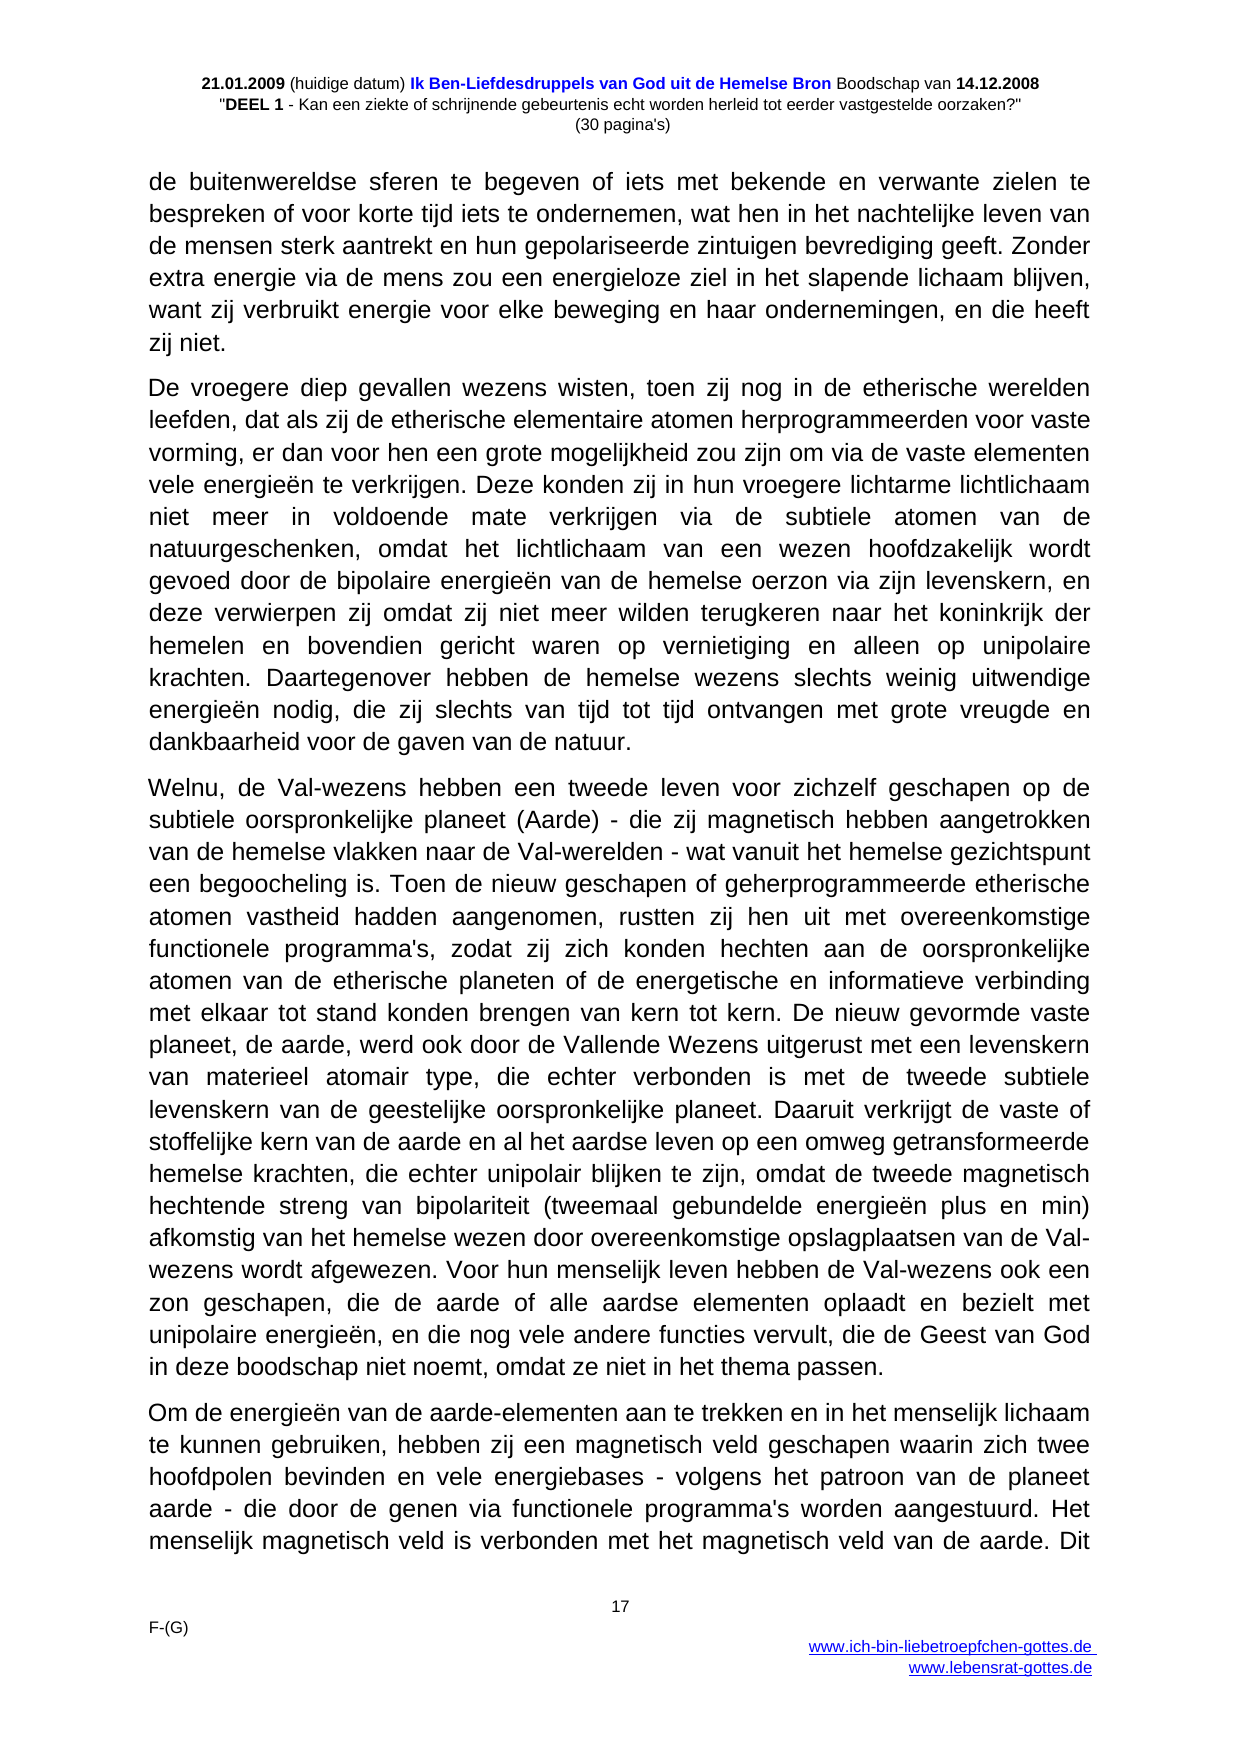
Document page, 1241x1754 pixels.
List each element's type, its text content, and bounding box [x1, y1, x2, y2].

text Welnu, de Val-wezens hebben een tweede leven voor zichzelf geschapen op de subtiele oorspronkelijke planeet (Aarde) - die zij magnetisch hebben aangetrokken van de hemelse vlakken naar de Val-werelden - wat vanuit het hemelse gezichtspunt een begoocheling is. Toen de nieuw geschapen of geherprogrammeerde etherische atomen vastheid hadden aangenomen, rustten zij hen uit met overeenkomstige functionele programma's, zodat zij zich konden hechten aan de oorspronkelijke atomen van de etherische planeten of de energetische en informatieve verbinding met elkaar tot stand konden brengen van kern tot kern. De nieuw gevormde vaste planeet, de aarde, werd ook door de Vallende Wezens uitgerust met een levenskern van materieel atomair type, die echter verbonden is met de tweede subtiele levenskern van de geestelijke oorspronkelijke planeet. Daaruit verkrijgt de vaste of stoffelijke kern van de aarde en al het aardse leven op een omweg getransformeerde hemelse krachten, die echter unipolair blijken te zijn, omdat de tweede magnetisch hechtende streng van bipolariteit (tweemaal gebundelde energieën plus en min) afkomstig van het hemelse wezen door overeenkomstige opslagplaatsen van de Val-wezens wordt afgewezen. Voor hun menselijk leven hebben de Val-wezens ook een zon geschapen, die de aarde of alle aardse elementen oplaadt en bezielt met unipolaire energieën, en die nog vele andere functies vervult, die de Geest van God in deze boodschap niet noemt, omdat ze niet in het thema passen. [148, 773, 1092, 1381]
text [148, 167, 1092, 356]
text De vroegere diep gevallen wezens wisten, toen zij nog in de etherische werelden leefden, dat als zij de etherische elementaire atomen herprogrammeerden voor vaste vorming, er dan voor hen een grote mogelijkheid zou zijn om via de vaste elementen vele energieën te verkrijgen. Deze konden zij in hun vroegere lichtarme lichtlichaam niet meer in voldoende mate verkrijgen via de subtiele atomen van de natuurgeschenken, omdat het lichtlichaam van een wezen hoofdzakelijk wordt gevoed door de bipolaire energieën van de hemelse oerzon via zijn levenskern, en deze verwierpen zij omdat zij niet meer wilden terugkeren naar het koninkrijk der hemelen en bovendien gericht waren op vernietiging en alleen op unipolaire krachten. Daartegenover hebben de hemelse wezens slechts weinig uitwendige energieën nodig, die zij slechts van tijd tot tijd ontvangen met grote vreugde en dankbaarheid voor de gaven van de natuur. [148, 373, 1092, 756]
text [148, 1398, 1092, 1555]
